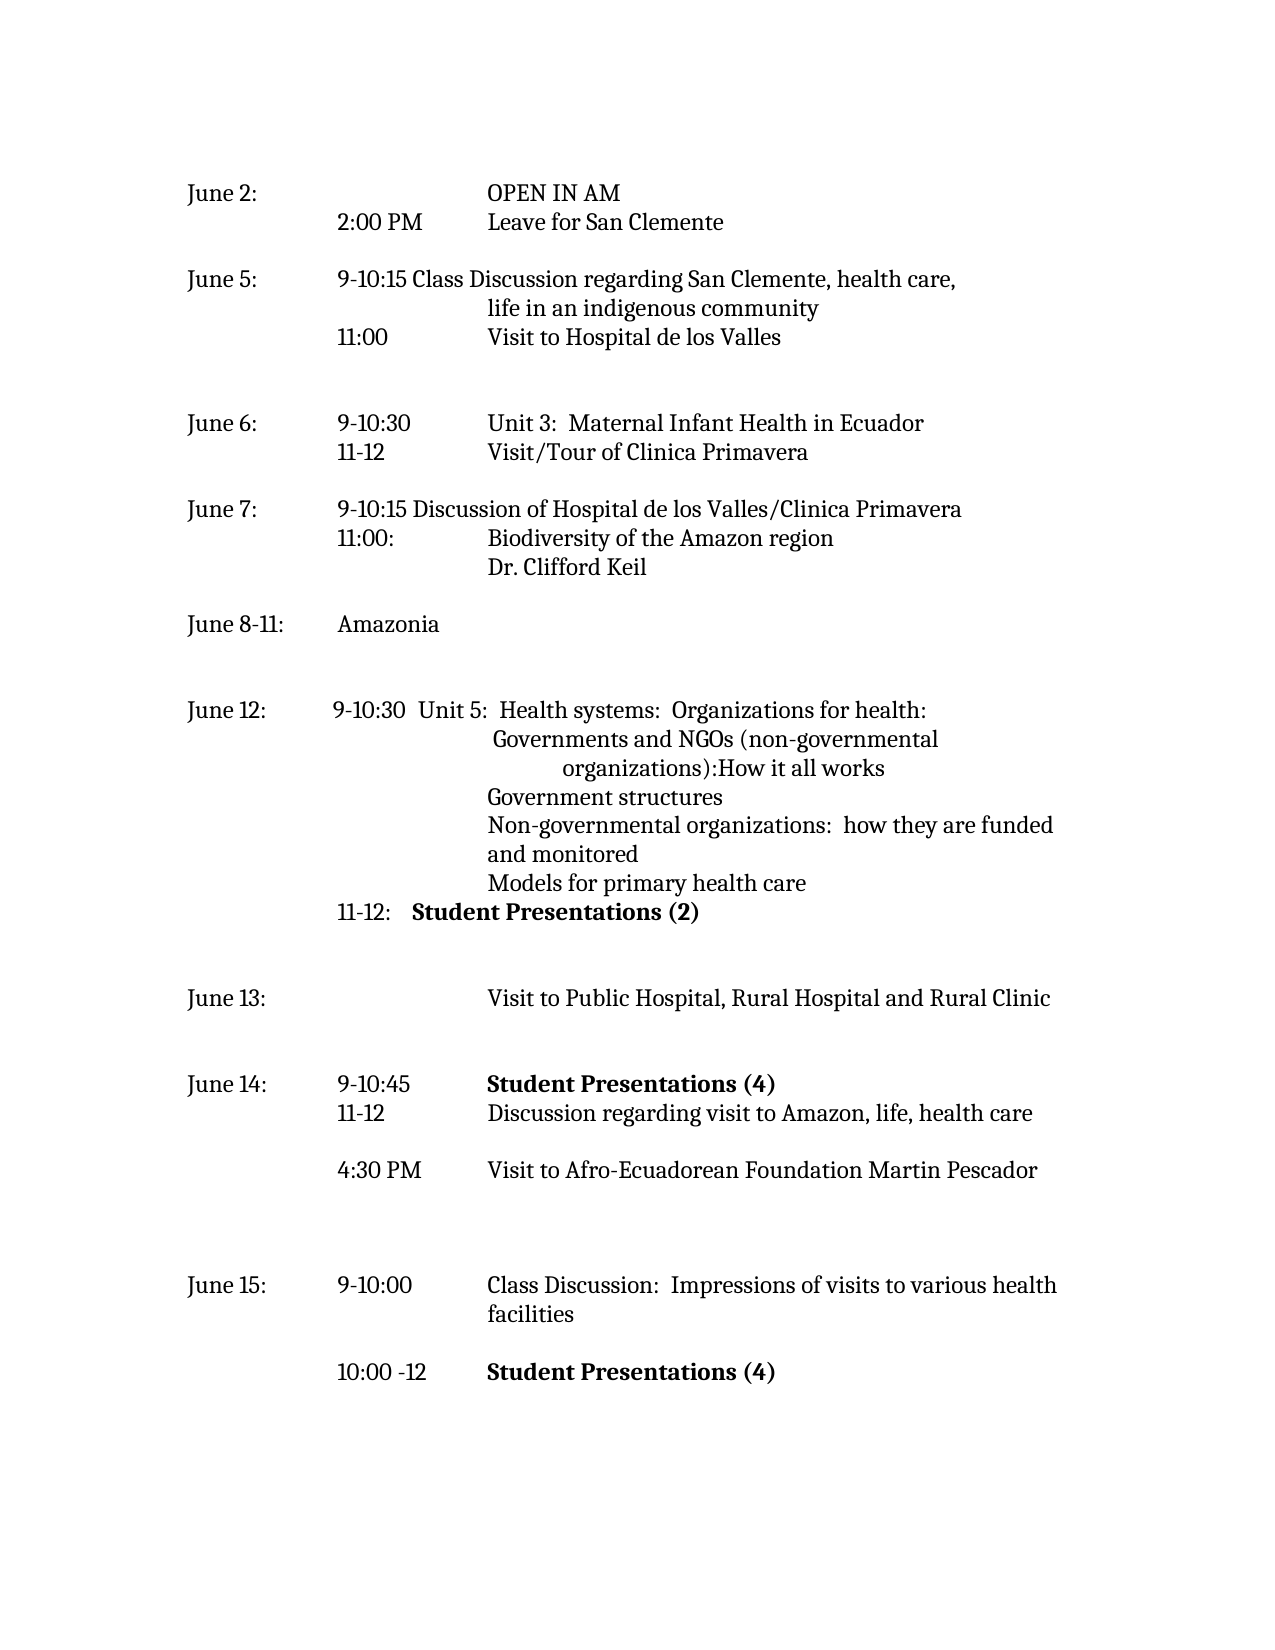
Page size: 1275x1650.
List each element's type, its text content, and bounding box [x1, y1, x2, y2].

text 11-12 Visit/Tour of Clinica Primavera [187, 437, 1087, 466]
text facilities [187, 1300, 1087, 1329]
text Dr. Clifford Keil [187, 552, 1087, 581]
text 11:00: Biodiversity of the Amazon region [187, 524, 1087, 552]
text June 5: 9-10:15 Class Discussion regarding San Clemente, health care, life in an indigenous community [187, 265, 1087, 322]
text Government structures [187, 782, 1087, 811]
text June 15: 9-10:00 Class Discussion: Impressions of visits to various health [187, 1271, 1087, 1300]
text June 2: OPEN IN AM [187, 179, 1087, 207]
text June 14: 9-10:45 Student Presentations (4) [187, 1070, 1087, 1099]
text Non-governmental organizations: how they are funded and monitored [337, 811, 1087, 869]
text 10:00 -12 Student Presentations (4) [337, 1357, 1087, 1386]
text June 8-11: Amazonia [187, 610, 1087, 639]
text June 13: Visit to Public Hospital, Rural Hospital and Rural Clinic [187, 984, 1087, 1012]
text 2:00 PM Leave for San Clemente [187, 207, 1087, 236]
text 11:00 Visit to Hospital de los Valles [187, 322, 1087, 351]
text June 7: 9-10:15 Discussion of Hospital de los Valles/Clinica Primavera [187, 495, 1087, 524]
text Models for primary health care [187, 869, 1087, 897]
text 11-12 Discussion regarding visit to Amazon, life, health care [187, 1099, 1087, 1127]
text 4:30 PM Visit to Afro-Ecuadorean Foundation Martin Pescador [187, 1156, 1087, 1185]
text 11-12: Student Presentations (2) [187, 897, 1087, 926]
text June 12: 9-10:30 Unit 5: Health systems: Organizations for health: Governments and NGOs (non-governmental organizations):How it all works [187, 696, 1087, 782]
text June 6: 9-10:30 Unit 3: Maternal Infant Health in Ecuador [187, 409, 1087, 437]
